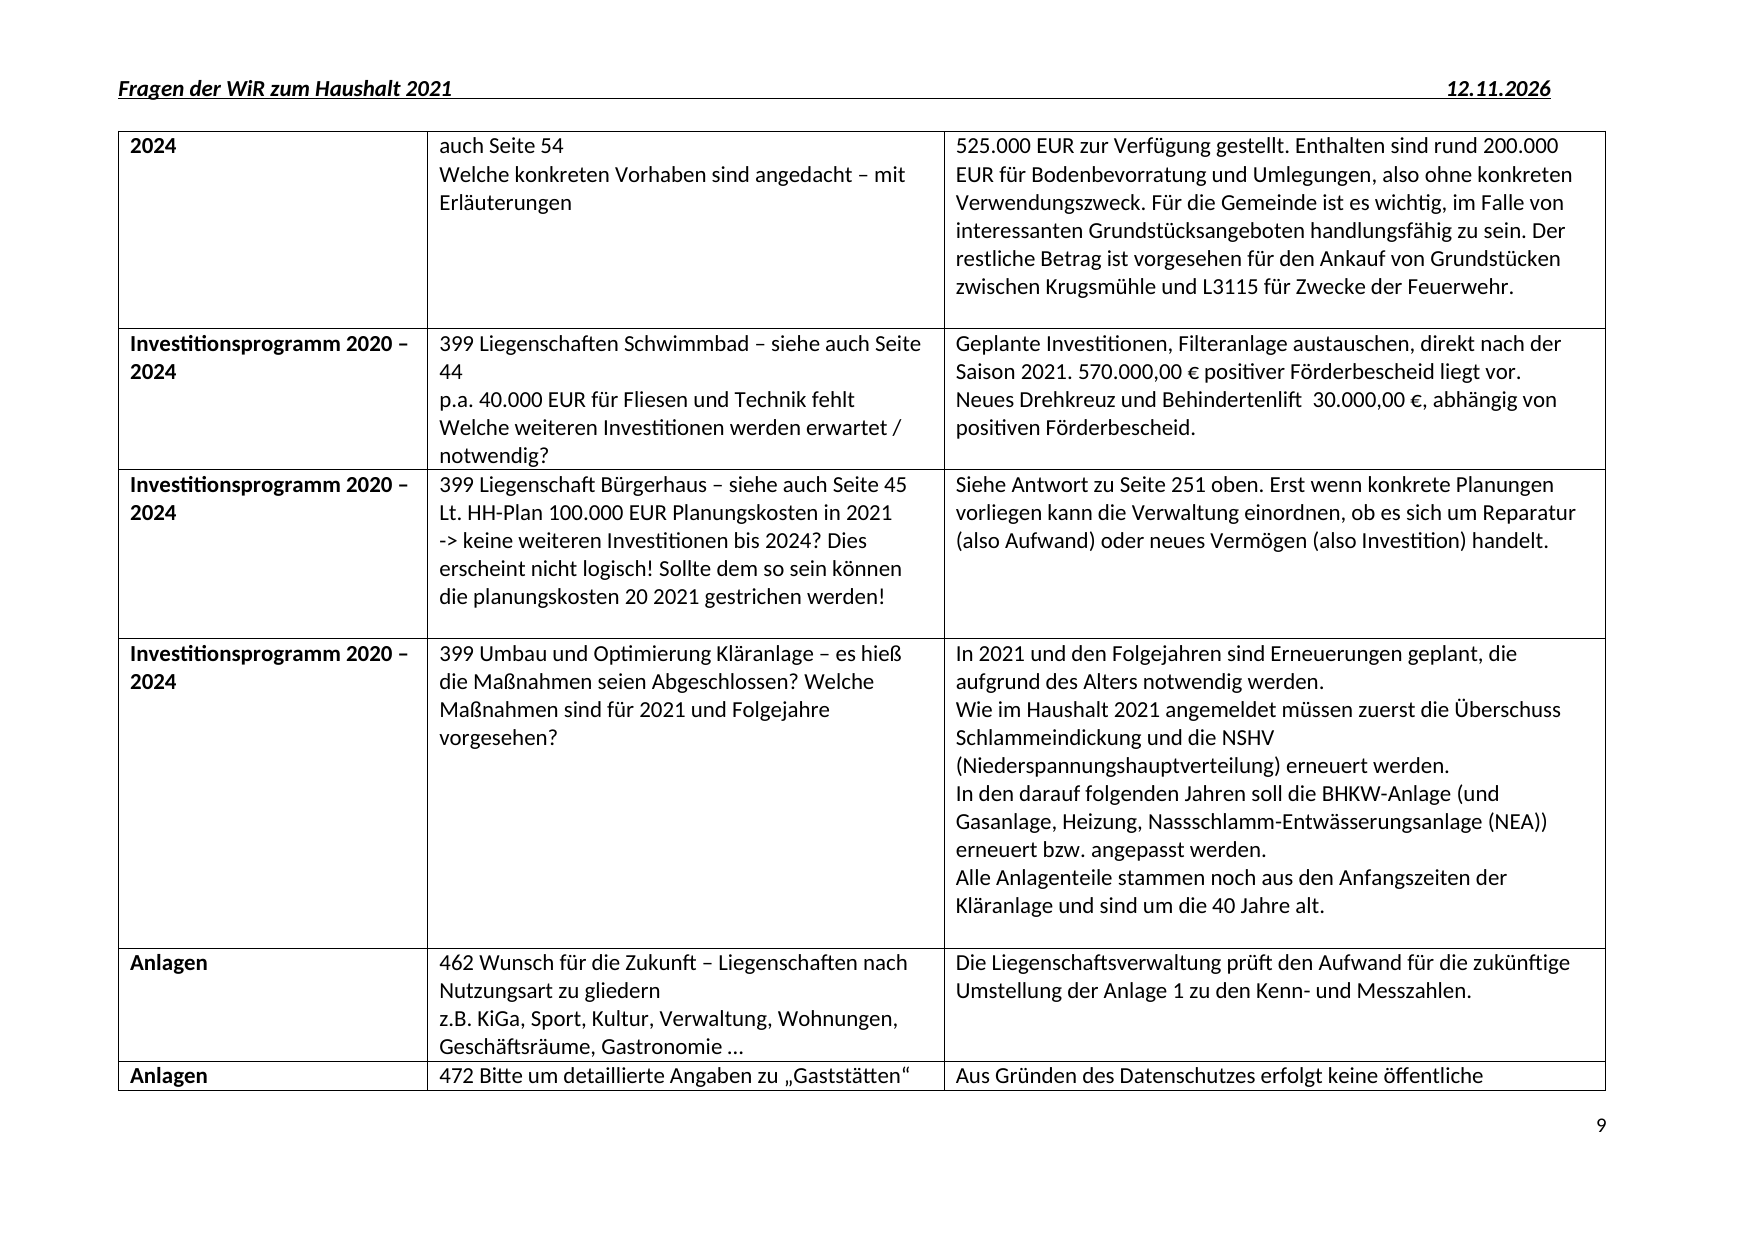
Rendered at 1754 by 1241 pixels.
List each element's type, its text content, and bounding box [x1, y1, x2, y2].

table_cell Geplante Investitionen, Filteranlage austauschen, direkt nach der Saison 2021. 570.000,00 € positiver Förderbescheid liegt vor. Neues Drehkreuz und Behindertenlift 30.000,00 €, abhängig von positiven Förderbescheid. [945, 329, 1605, 469]
table_cell In 2021 und den Folgejahren sind Erneuerungen geplant, die aufgrund des Alters notwendig werden. Wie im Haushalt 2021 angemeldet müssen zuerst die Überschuss Schlammeindickung und die NSHV (Niederspannungshauptverteilung) erneuert werden. In den darauf folgenden Jahren soll die BHKW-Anlage (und Gasanlage, Heizung, Nassschlamm-Entwässerungsanlage (NEA)) erneuert bzw. angepasst werden. Alle Anlagenteile stammen noch aus den Anfangszeiten der Kläranlage und sind um die 40 Jahre alt. [945, 639, 1605, 947]
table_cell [428, 132, 944, 328]
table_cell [945, 132, 1605, 328]
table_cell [945, 1062, 1605, 1089]
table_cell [119, 132, 427, 328]
table_cell 399 Umbau und Optimierung Kläranlage – es hieß die Maßnahmen seien Abgeschlossen? Welche Maßnahmen sind für 2021 und Folgejahre vorgesehen? [428, 639, 944, 947]
table_cell 462 Wunsch für die Zukunft – Liegenschaften nach Nutzungsart zu gliedern z.B. KiGa, Sport, Kultur, Verwaltung, Wohnungen, Geschäftsräume, Gastronomie … [428, 949, 944, 1061]
table_cell Die Liegenschaftsverwaltung prüft den Aufwand für die zukünftige Umstellung der Anlage 1 zu den Kenn- und Messzahlen. [945, 949, 1605, 1061]
table_cell 399 Liegenschaft Bürgerhaus – siehe auch Seite 45 Lt. HH-Plan 100.000 EUR Planungskosten in 2021 -> keine weiteren Investitionen bis 2024? Dies erscheint nicht logisch! Sollte dem so sein können die planungskosten 20 2021 gestrichen werden! [428, 470, 944, 638]
table_cell Investitionsprogramm 2020 – 2024 [119, 470, 427, 638]
table_cell Investitionsprogramm 2020 – 2024 [119, 329, 427, 469]
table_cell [428, 1062, 944, 1089]
table_cell Investitionsprogramm 2020 – 2024 [119, 639, 427, 947]
table_cell Siehe Antwort zu Seite 251 oben. Erst wenn konkrete Planungen vorliegen kann die Verwaltung einordnen, ob es sich um Reparatur (also Aufwand) oder neues Vermögen (also Investition) handelt. [945, 470, 1605, 638]
table_cell Anlagen [119, 1062, 427, 1089]
table_cell 399 Liegenschaften Schwimmbad – siehe auch Seite 44 p.a. 40.000 EUR für Fliesen und Technik fehlt Welche weiteren Investitionen werden erwartet / notwendig? [428, 329, 944, 469]
table_cell Anlagen [119, 949, 427, 1061]
